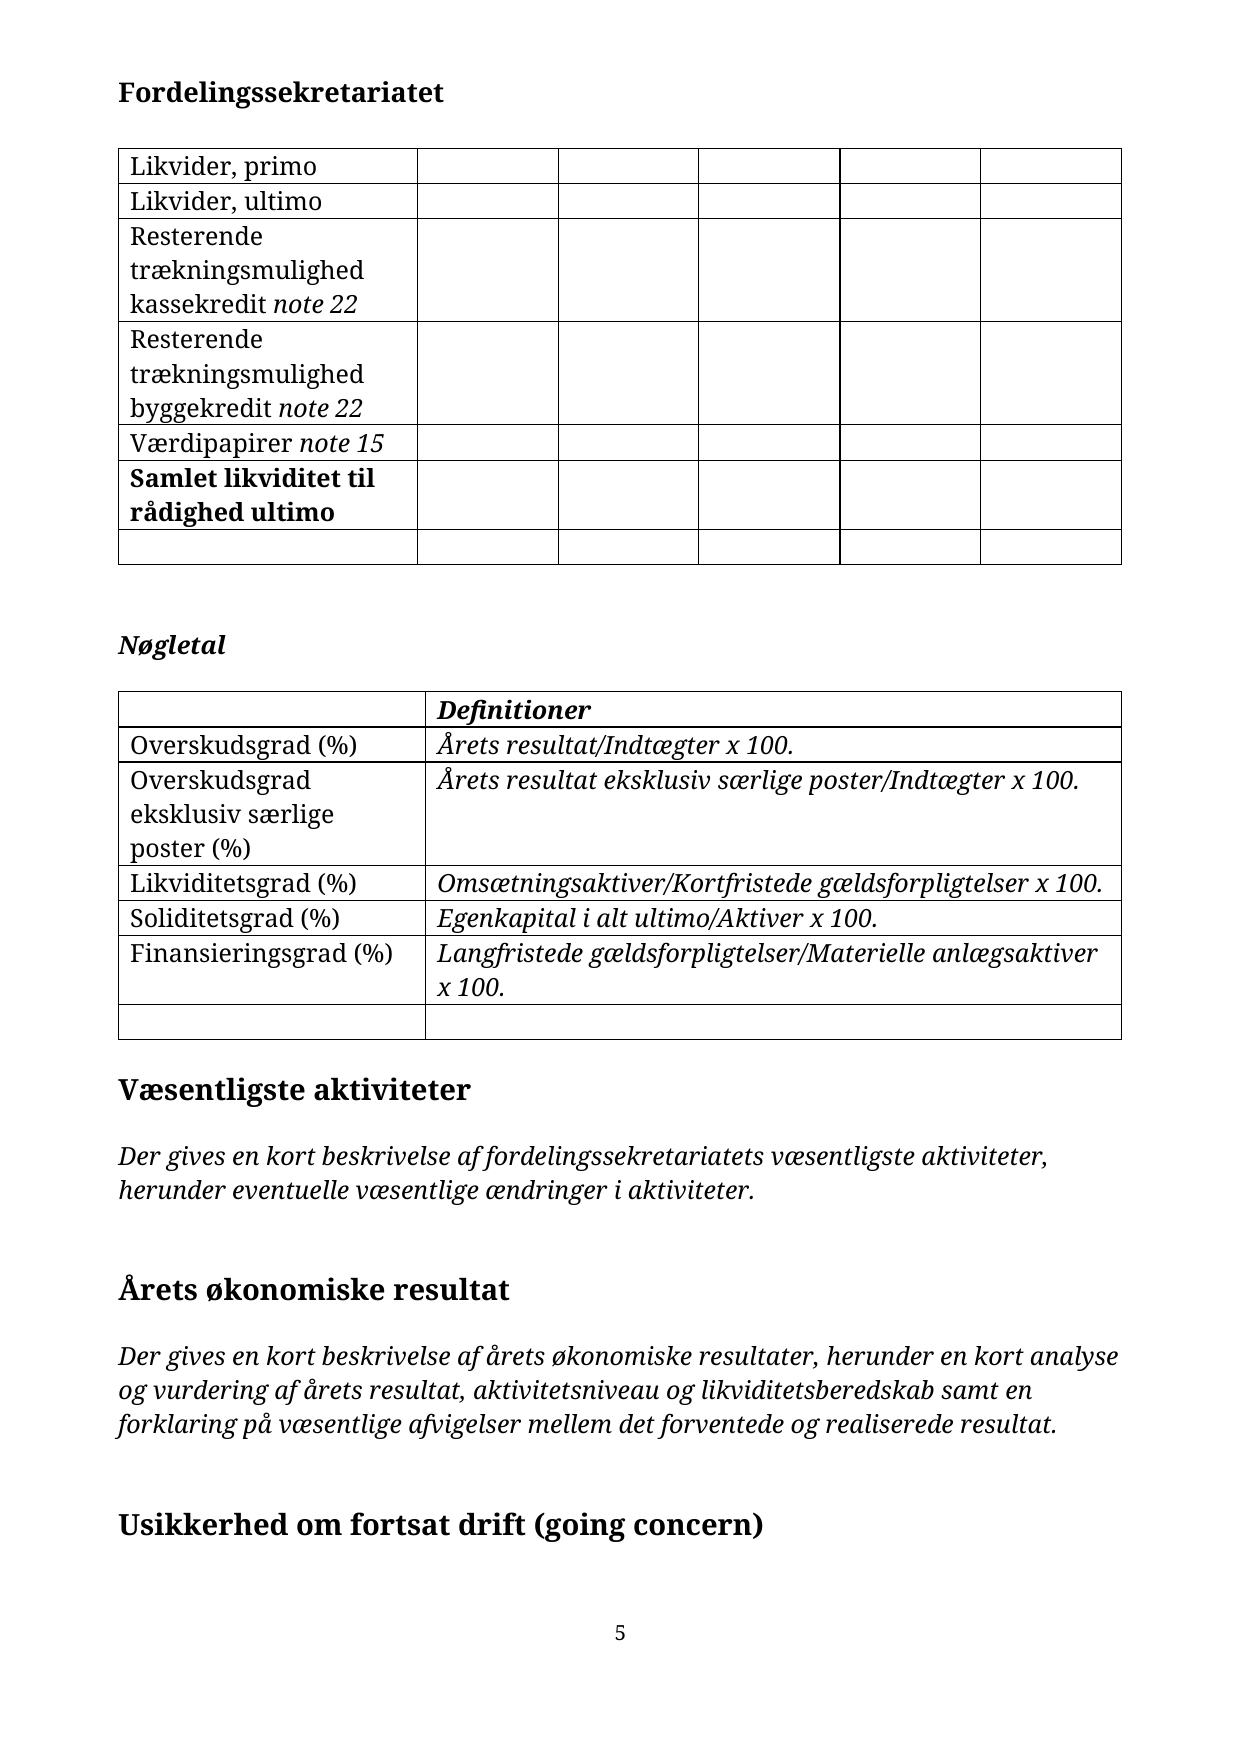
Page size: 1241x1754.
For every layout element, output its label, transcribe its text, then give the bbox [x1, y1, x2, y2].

table_cell [418, 322, 558, 424]
table_cell Værdipapirer note 15 [119, 425, 417, 459]
table_cell [559, 530, 698, 564]
table_cell Likvider, primo [119, 149, 417, 183]
table_cell [841, 219, 980, 321]
table_cell [981, 425, 1121, 459]
subtitle Årets økonomiske resultat [118, 1269, 1122, 1309]
table_cell [841, 149, 980, 183]
table_cell Resterende trækningsmulighed byggekredit note 22 [119, 322, 417, 424]
subtitle Væsentligste aktiviteter [118, 1069, 1122, 1109]
table_cell Overskudsgrad (%) [119, 728, 425, 761]
table_cell [981, 322, 1121, 424]
table_cell Årets resultat/Indtægter x 100. [426, 728, 1121, 761]
table_header [119, 692, 425, 726]
table_cell [418, 425, 558, 459]
table_cell [699, 322, 839, 424]
table_cell [699, 184, 839, 218]
table_cell [981, 530, 1121, 564]
table_cell [559, 184, 698, 218]
table_cell [418, 149, 558, 183]
table_cell [559, 219, 698, 321]
table_cell [981, 149, 1121, 183]
table_cell Langfristede gældsforpligtelser/Materielle anlægsaktiver x 100. [426, 936, 1121, 1004]
table_cell [699, 425, 839, 459]
table_cell Omsætningsaktiver/Kortfristede gældsforpligtelser x 100. [426, 866, 1121, 900]
table_cell [559, 425, 698, 459]
table_cell Egenkapital i alt ultimo/Aktiver x 100. [426, 901, 1121, 935]
table_cell [418, 530, 558, 564]
table_cell Likviditetsgrad (%) [119, 866, 425, 900]
table_cell Soliditetsgrad (%) [119, 901, 425, 935]
table_cell [418, 184, 558, 218]
table_cell Samlet likviditet til rådighed ultimo [119, 461, 417, 529]
table_cell [699, 219, 839, 321]
table_cell [699, 149, 839, 183]
table_cell [841, 184, 980, 218]
text Der gives en kort beskrivelse af fordelingssekretariatets væsentligste aktiviteter, herunder eventuelle væsentlige ændringer i aktiviteter. [118, 1138, 1122, 1206]
text Nøgletal [118, 628, 1122, 662]
table_cell [981, 219, 1121, 321]
table_cell [559, 322, 698, 424]
table_cell [841, 461, 980, 529]
table_cell [699, 461, 839, 529]
table_cell [699, 530, 839, 564]
table_cell [841, 425, 980, 459]
table_cell [426, 1005, 1121, 1039]
table_cell Finansieringsgrad (%) [119, 936, 425, 1004]
table_cell [119, 530, 417, 564]
table_cell [981, 461, 1121, 529]
table_cell Resterende trækningsmulighed kassekredit note 22 [119, 219, 417, 321]
table_cell Årets resultat eksklusiv særlige poster/Indtægter x 100. [426, 763, 1121, 865]
table_cell [981, 184, 1121, 218]
table_cell [418, 219, 558, 321]
table_cell [841, 322, 980, 424]
table_cell [841, 530, 980, 564]
subtitle Usikkerhed om fortsat drift (going concern) [118, 1504, 1122, 1543]
table_cell [418, 461, 558, 529]
text Der gives en kort beskrivelse af årets økonomiske resultater, herunder en kort analyse og vurdering af årets resultat, aktivitetsniveau og likviditetsberedskab samt en forklaring på væsentlige afvigelser mellem det forventede og realiserede resultat. [118, 1338, 1122, 1441]
table_cell [119, 1005, 425, 1039]
table_header Definitioner [426, 692, 1121, 726]
table_cell Likvider, ultimo [119, 184, 417, 218]
table_cell Overskudsgrad eksklusiv særlige poster (%) [119, 763, 425, 865]
table_cell [559, 149, 698, 183]
table_cell [559, 461, 698, 529]
